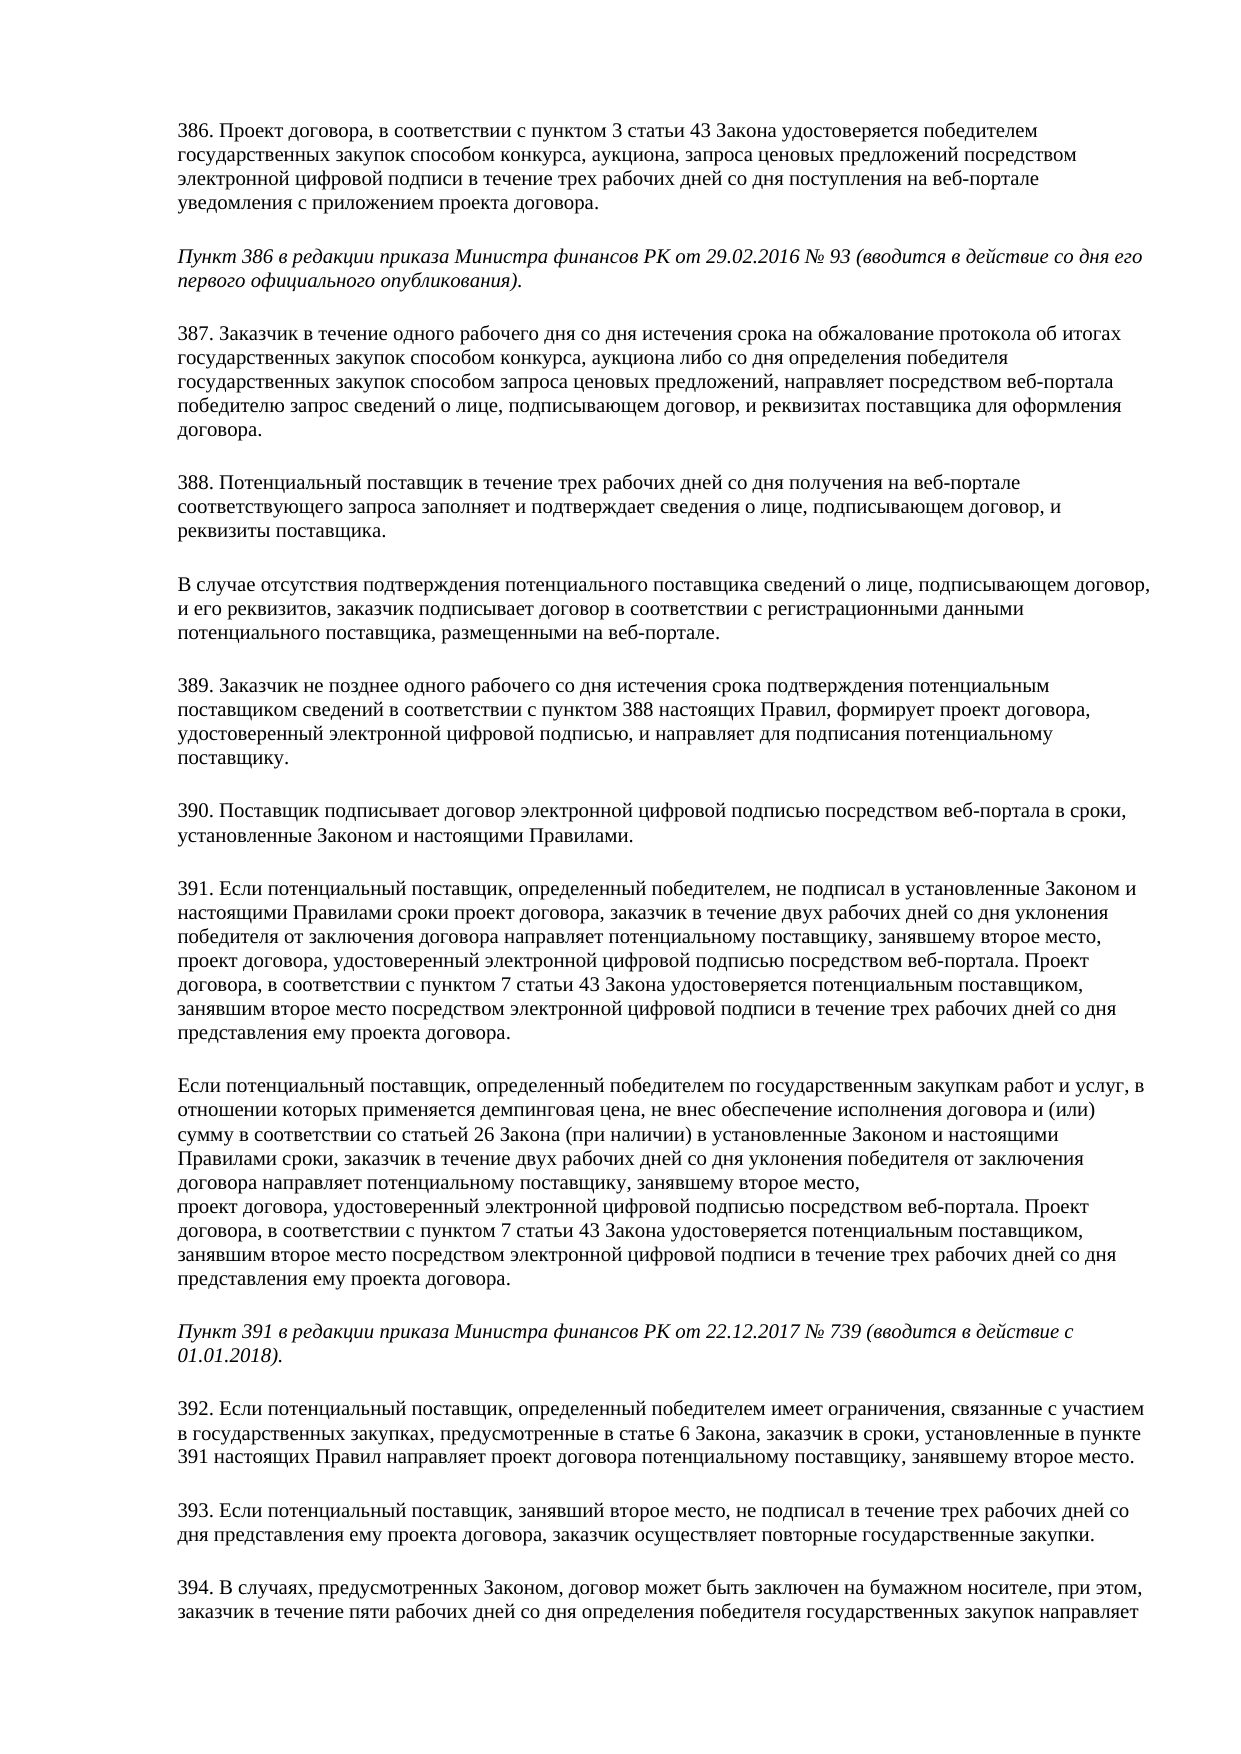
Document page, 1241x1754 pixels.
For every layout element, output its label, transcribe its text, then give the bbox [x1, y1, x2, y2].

text 387. Заказчик в течение одного рабочего дня со дня истечения срока на обжалование протокола об итогах государственных закупок способом конкурса, аукциона либо со дня определения победителя государственных закупок способом запроса ценовых предложений, направляет посредством веб-портала победителю запрос сведений о лице, подписывающем договор, и реквизитах поставщика для оформления договора. [177, 321, 1152, 441]
text 390. Поставщик подписывает договор электронной цифровой подписью посредством веб-портала в сроки, установленные Законом и настоящими Правилами. [177, 798, 1152, 847]
text Если потенциальный поставщик, определенный победителем по государственным закупкам работ и услуг, в отношении которых применяется демпинговая цена, не внес обеспечение исполнения договора и (или) сумму в соответствии со статьей 26 Закона (при наличии) в установленные Законом и настоящими Правилами сроки, заказчик в течение двух рабочих дней со дня уклонения победителя от заключения договора направляет потенциальному поставщику, занявшему второе место, проект договора, удостоверенный электронной цифровой подписью посредством веб-портала. Проект договора, в соответствии с пунктом 7 статьи 43 Закона удостоверяется потенциальным поставщиком, занявшим второе место посредством электронной цифровой подписи в течение трех рабочих дней со дня представления ему проекта договора. [177, 1073, 1152, 1290]
text Пункт 391 в редакции приказа Министра финансов РК от 22.12.2017 № 739 (вводится в действие с 01.01.2018). [177, 1319, 1152, 1367]
text 392. Если потенциальный поставщик, определенный победителем имеет ограничения, связанные с участием в государственных закупках, предусмотренные в статье 6 Закона, заказчик в сроки, установленные в пункте 391 настоящих Правил направляет проект договора потенциальному поставщику, занявшему второе место. [177, 1396, 1152, 1468]
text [177, 1575, 1152, 1623]
text 386. Проект договора, в соответствии с пунктом 3 статьи 43 Закона удостоверяется победителем государственных закупок способом конкурса, аукциона, запроса ценовых предложений посредством электронной цифровой подписи в течение трех рабочих дней со дня поступления на веб-портале уведомления с приложением проекта договора. [177, 118, 1152, 214]
text 388. Потенциальный поставщик в течение трех рабочих дней со дня получения на веб-портале соответствующего запроса заполняет и подтверждает сведения о лице, подписывающем договор, и реквизиты поставщика. [177, 470, 1152, 542]
text В случае отсутствия подтверждения потенциального поставщика сведений о лице, подписывающем договор, и его реквизитов, заказчик подписывает договор в соответствии с регистрационными данными потенциального поставщика, размещенными на веб-портале. [177, 572, 1152, 644]
text 389. Заказчик не позднее одного рабочего со дня истечения срока подтверждения потенциальным поставщиком сведений в соответствии с пунктом 388 настоящих Правил, формирует проект договора, удостоверенный электронной цифровой подписью, и направляет для подписания потенциальному поставщику. [177, 673, 1152, 769]
text 391. Если потенциальный поставщик, определенный победителем, не подписал в установленные Законом и настоящими Правилами сроки проект договора, заказчик в течение двух рабочих дней со дня уклонения победителя от заключения договора направляет потенциальному поставщику, занявшему второе место, проект договора, удостоверенный электронной цифровой подписью посредством веб-портала. Проект договора, в соответствии с пунктом 7 статьи 43 Закона удостоверяется потенциальным поставщиком, занявшим второе место посредством электронной цифровой подписи в течение трех рабочих дней со дня представления ему проекта договора. [177, 876, 1152, 1044]
text Пункт 386 в редакции приказа Министра финансов РК от 29.02.2016 № 93 (вводится в действие со дня его первого официального опубликования). [177, 243, 1152, 292]
text 393. Если потенциальный поставщик, занявший второе место, не подписал в течение трех рабочих дней со дня представления ему проекта договора, заказчик осуществляет повторные государственные закупки. [177, 1498, 1152, 1546]
